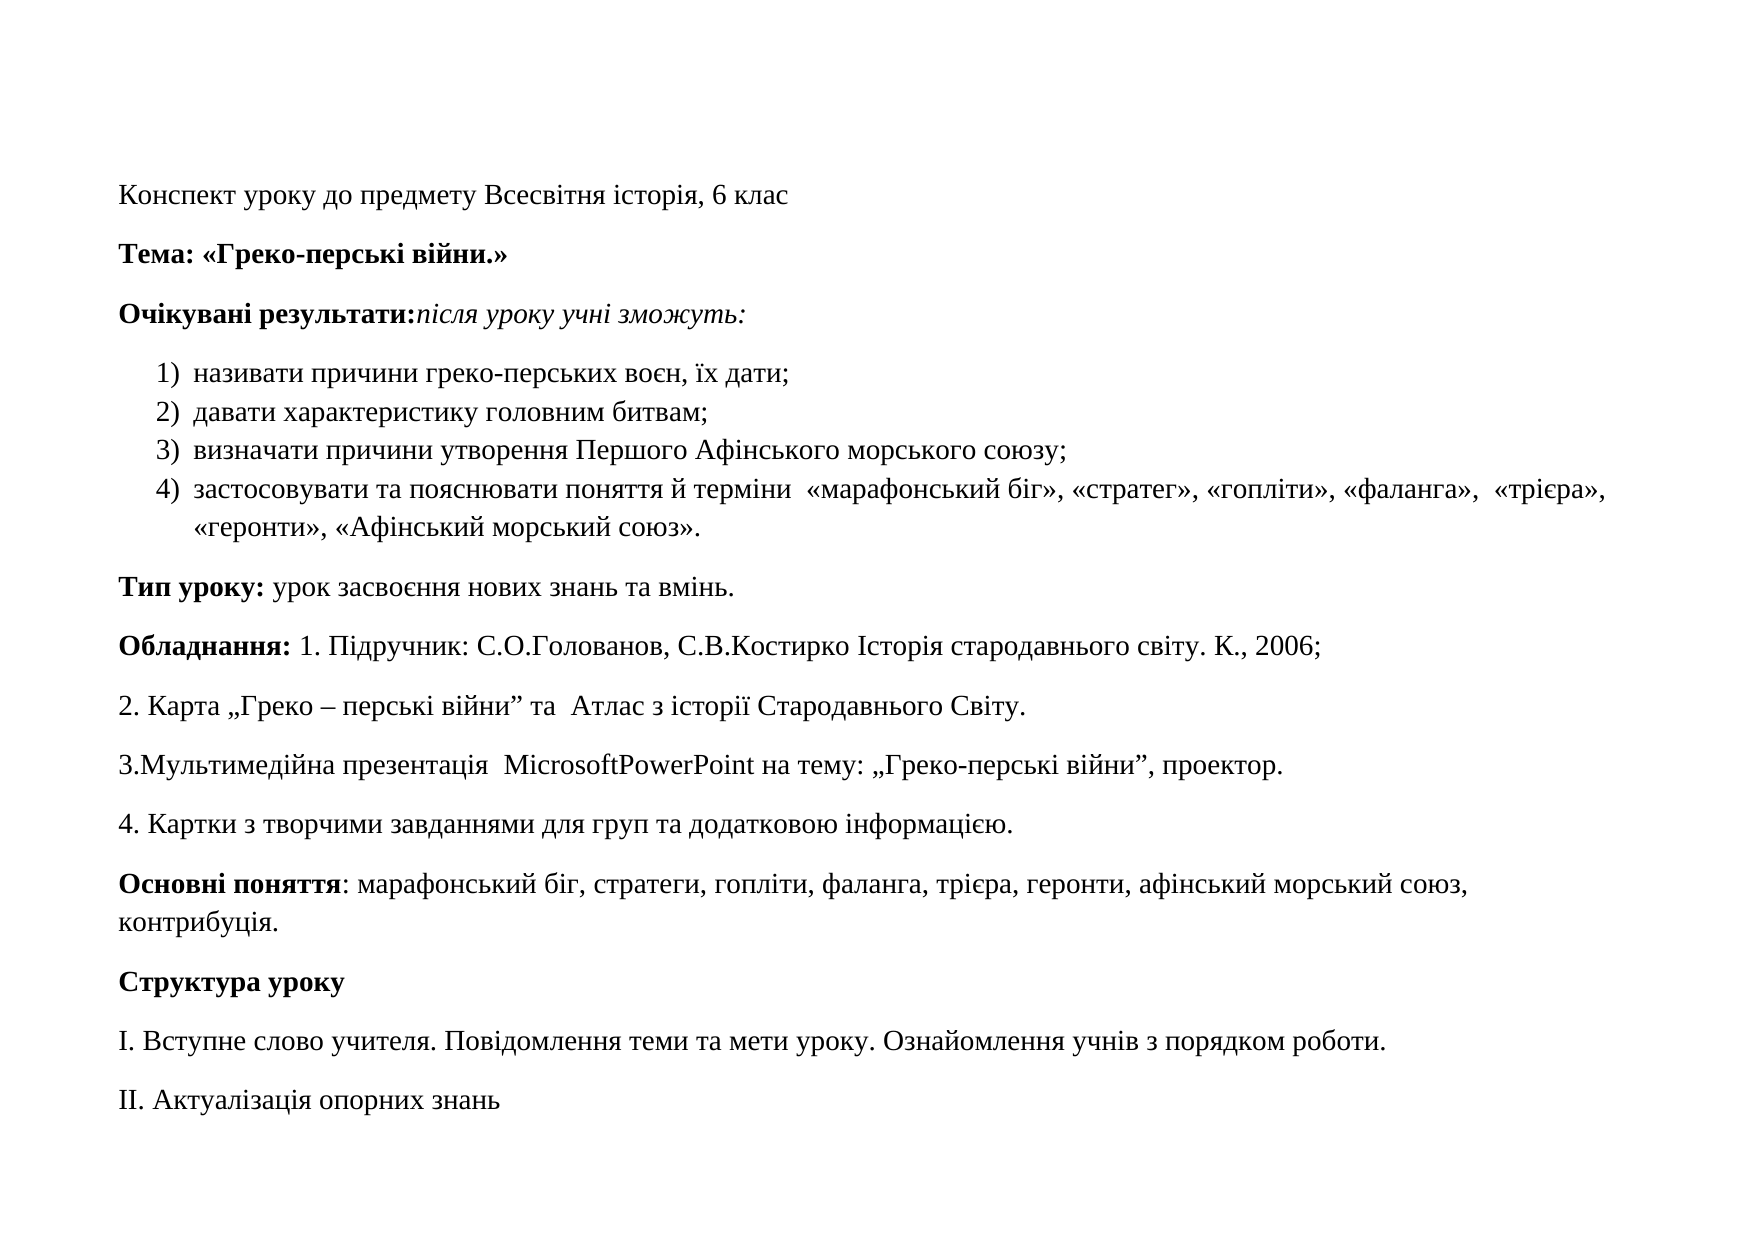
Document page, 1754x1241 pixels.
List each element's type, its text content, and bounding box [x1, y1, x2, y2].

text Основні поняття: марафонський біг, стратеги, гопліти, фаланга, трієра, геронти, афінський морський союз, контрибуція. [118, 866, 1636, 938]
text ІІ. Актуалізація опорних знань [118, 1082, 1636, 1116]
list визначати причини утворення Першого Афінського морського союзу; [156, 432, 1636, 466]
text Обладнання: 1. Підручник: С.О.Голованов, С.В.Костирко Історія стародавнього світу. К., 2006; [118, 628, 1636, 662]
text 4. Картки з творчими завданнями для груп та додатковою інформацією. [118, 806, 1636, 840]
list давати характеристику головним битвам; [156, 394, 1636, 427]
text 3.Мультимедійна презентація MicrosoftPowerPoint на тему: „Греко-перські війни”, проектор. [118, 747, 1636, 781]
text Структура уроку [118, 964, 1636, 997]
text І. Вступне слово учителя. Повідомлення теми та мети уроку. Ознайомлення учнів з порядком роботи. [118, 1023, 1636, 1057]
text Тема: «Греко-перські війни.» [118, 237, 1636, 270]
text Конспект уроку до предмету Всесвітня історія, 6 клас [118, 177, 1636, 211]
list називати причини греко-перських воєн, їх дати; [156, 355, 1636, 389]
text 2. Карта „Греко – перські війни” та Атлас з історії Стародавнього Світу. [118, 688, 1636, 721]
text Очікувані результати:після уроку учні зможуть: [118, 296, 1636, 329]
list застосовувати та пояснювати поняття й терміни «марафонський біг», «стратег», «гопліти», «фаланга», «трієра», «геронти», «Афінський морський союз». [156, 471, 1636, 543]
text Тип уроку: урок засвоєння нових знань та вмінь. [118, 569, 1636, 602]
